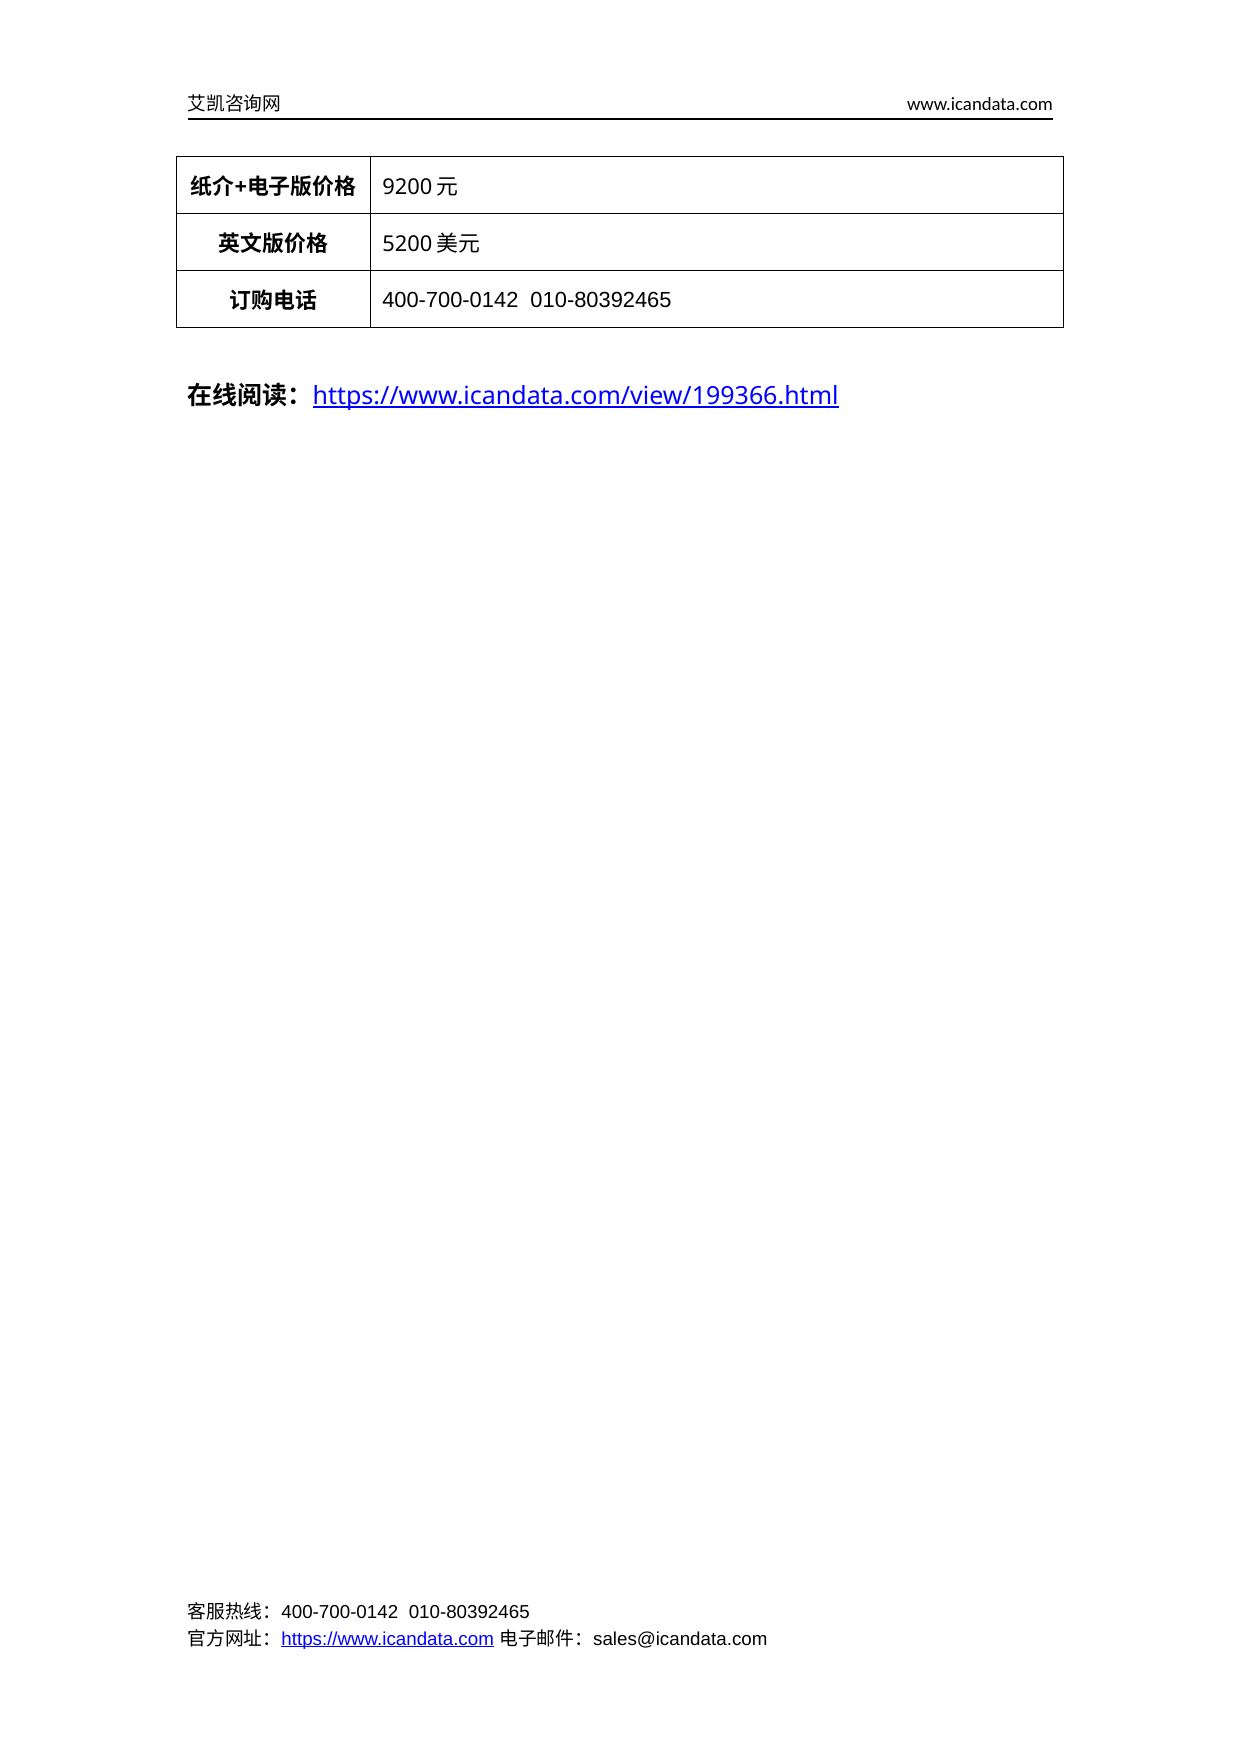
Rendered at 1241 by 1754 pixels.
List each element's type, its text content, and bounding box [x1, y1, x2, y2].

table_cell 订购电话 [177, 271, 370, 327]
table_cell 英文版价格 [177, 214, 370, 270]
table_cell 纸介+电子版价格 [177, 157, 370, 213]
table_cell 9200元 [371, 157, 1063, 213]
text 在线阅读：https://www.icandata.com/view/199366.html [187, 361, 1053, 426]
table_cell 400-700-0142 010-80392465 [371, 271, 1063, 327]
table_cell 5200美元 [371, 214, 1063, 270]
